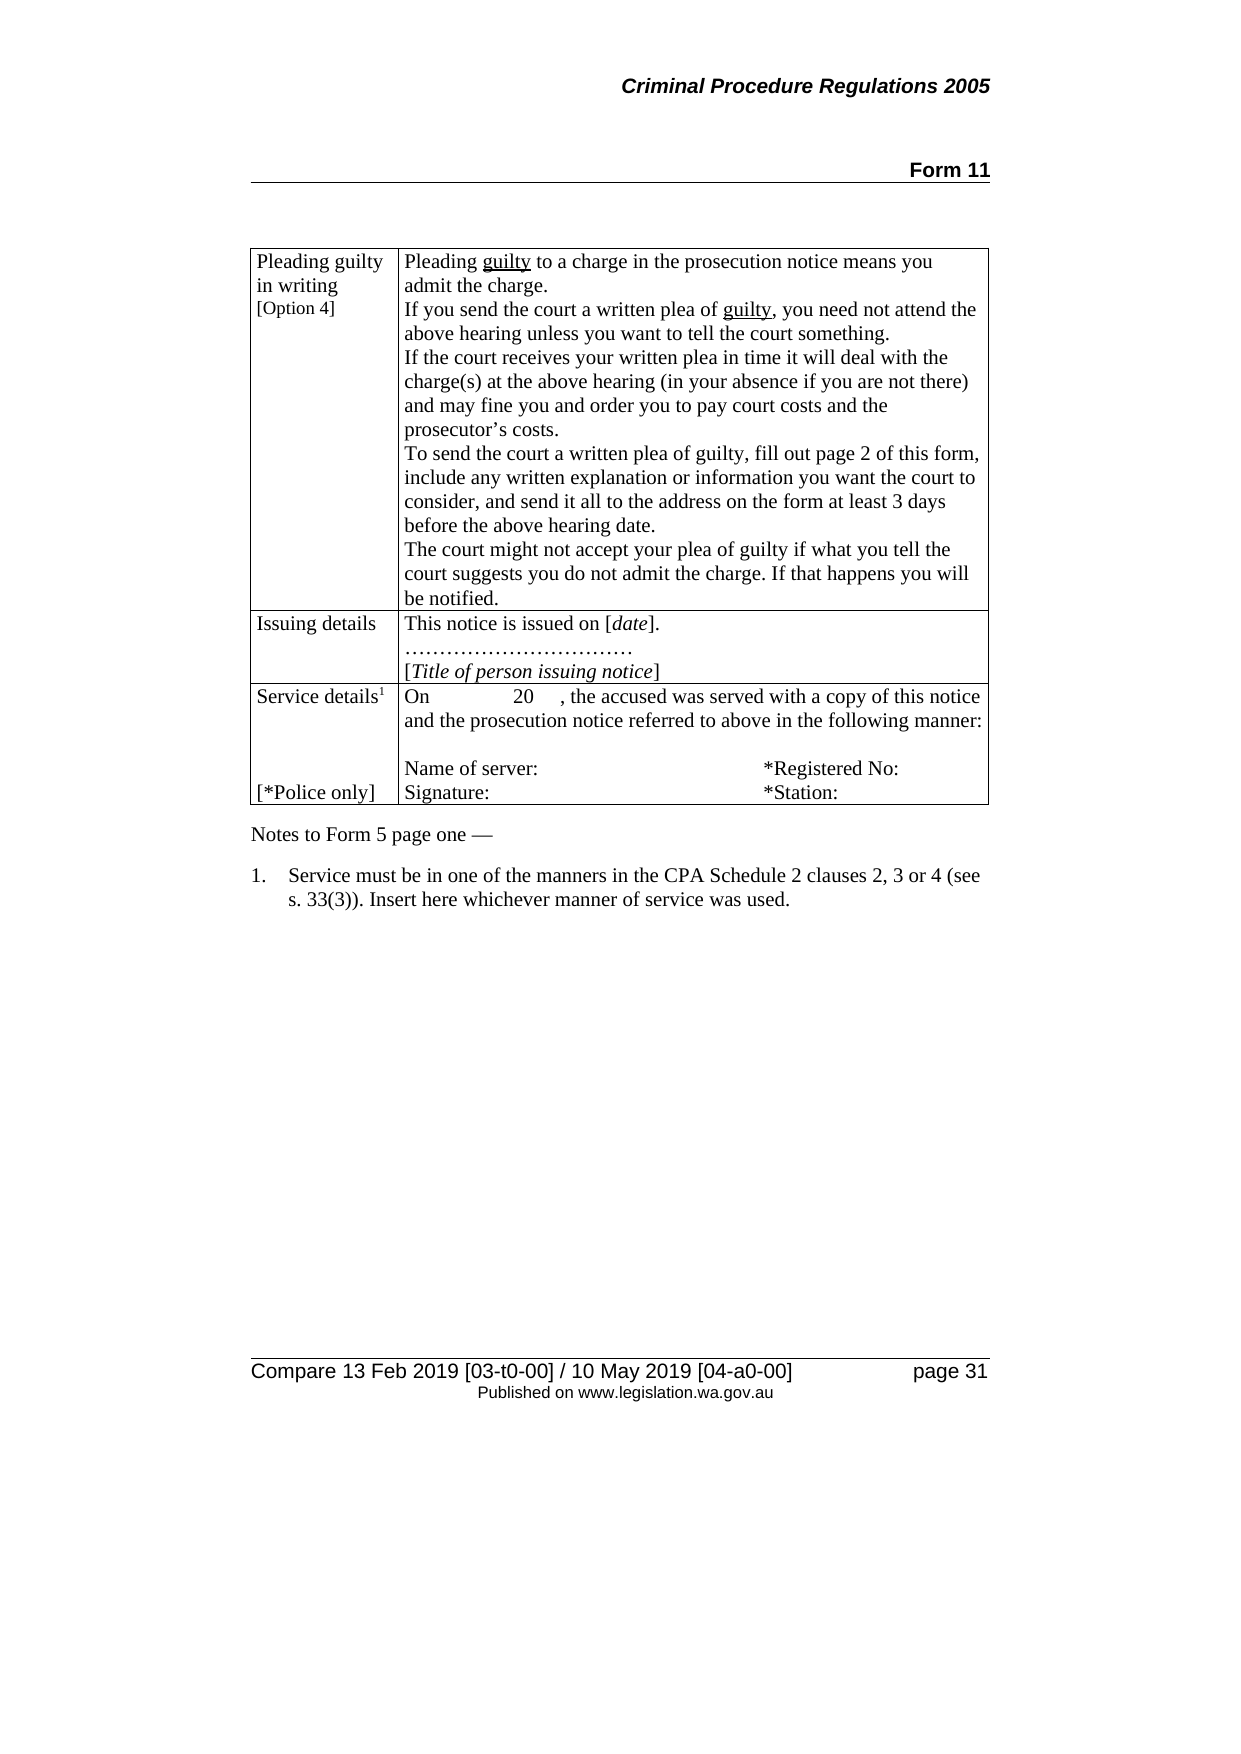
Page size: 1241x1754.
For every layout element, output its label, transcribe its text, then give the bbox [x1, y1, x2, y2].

table_cell Pleading guilty to a charge in the prosecution notice means you admit the charge. If you send the court a written plea of guilty, you need not attend the above hearing unless you want to tell the court something. If the court receives your written plea in time it will deal with the charge(s) at the above hearing (in your absence if you are not there) and may fine you and order you to pay court costs and the prosecutor’s costs. To send the court a written plea of guilty, fill out page 2 of this form, include any written explanation or information you want the court to consider, and send it all to the address on the form at least 3 days before the above hearing date. The court might not accept your plea of guilty if what you tell the court suggests you do not admit the charge. If that happens you will be notified. [399, 249, 988, 609]
table_cell On 20 , the accused was served with a copy of this notice and the prosecution notice referred to above in the following manner: Name of server: *Registered No: Signature: *Station: [399, 684, 988, 804]
text 1. Service must be in one of the manners in the CPA Schedule 2 clauses 2, 3 or 4 (see s. 33(3)). Insert here whichever manner of service was used. [251, 862, 990, 911]
text Notes to Form 5 page one — [251, 822, 990, 846]
table_cell Pleading guilty in writing [Option 4] [251, 249, 398, 609]
table_cell Service details1 [*Police only] [251, 684, 398, 804]
table_cell This notice is issued on [date]. …………………………… [Title of person issuing notice] [399, 611, 988, 683]
table_cell Issuing details [251, 611, 398, 683]
